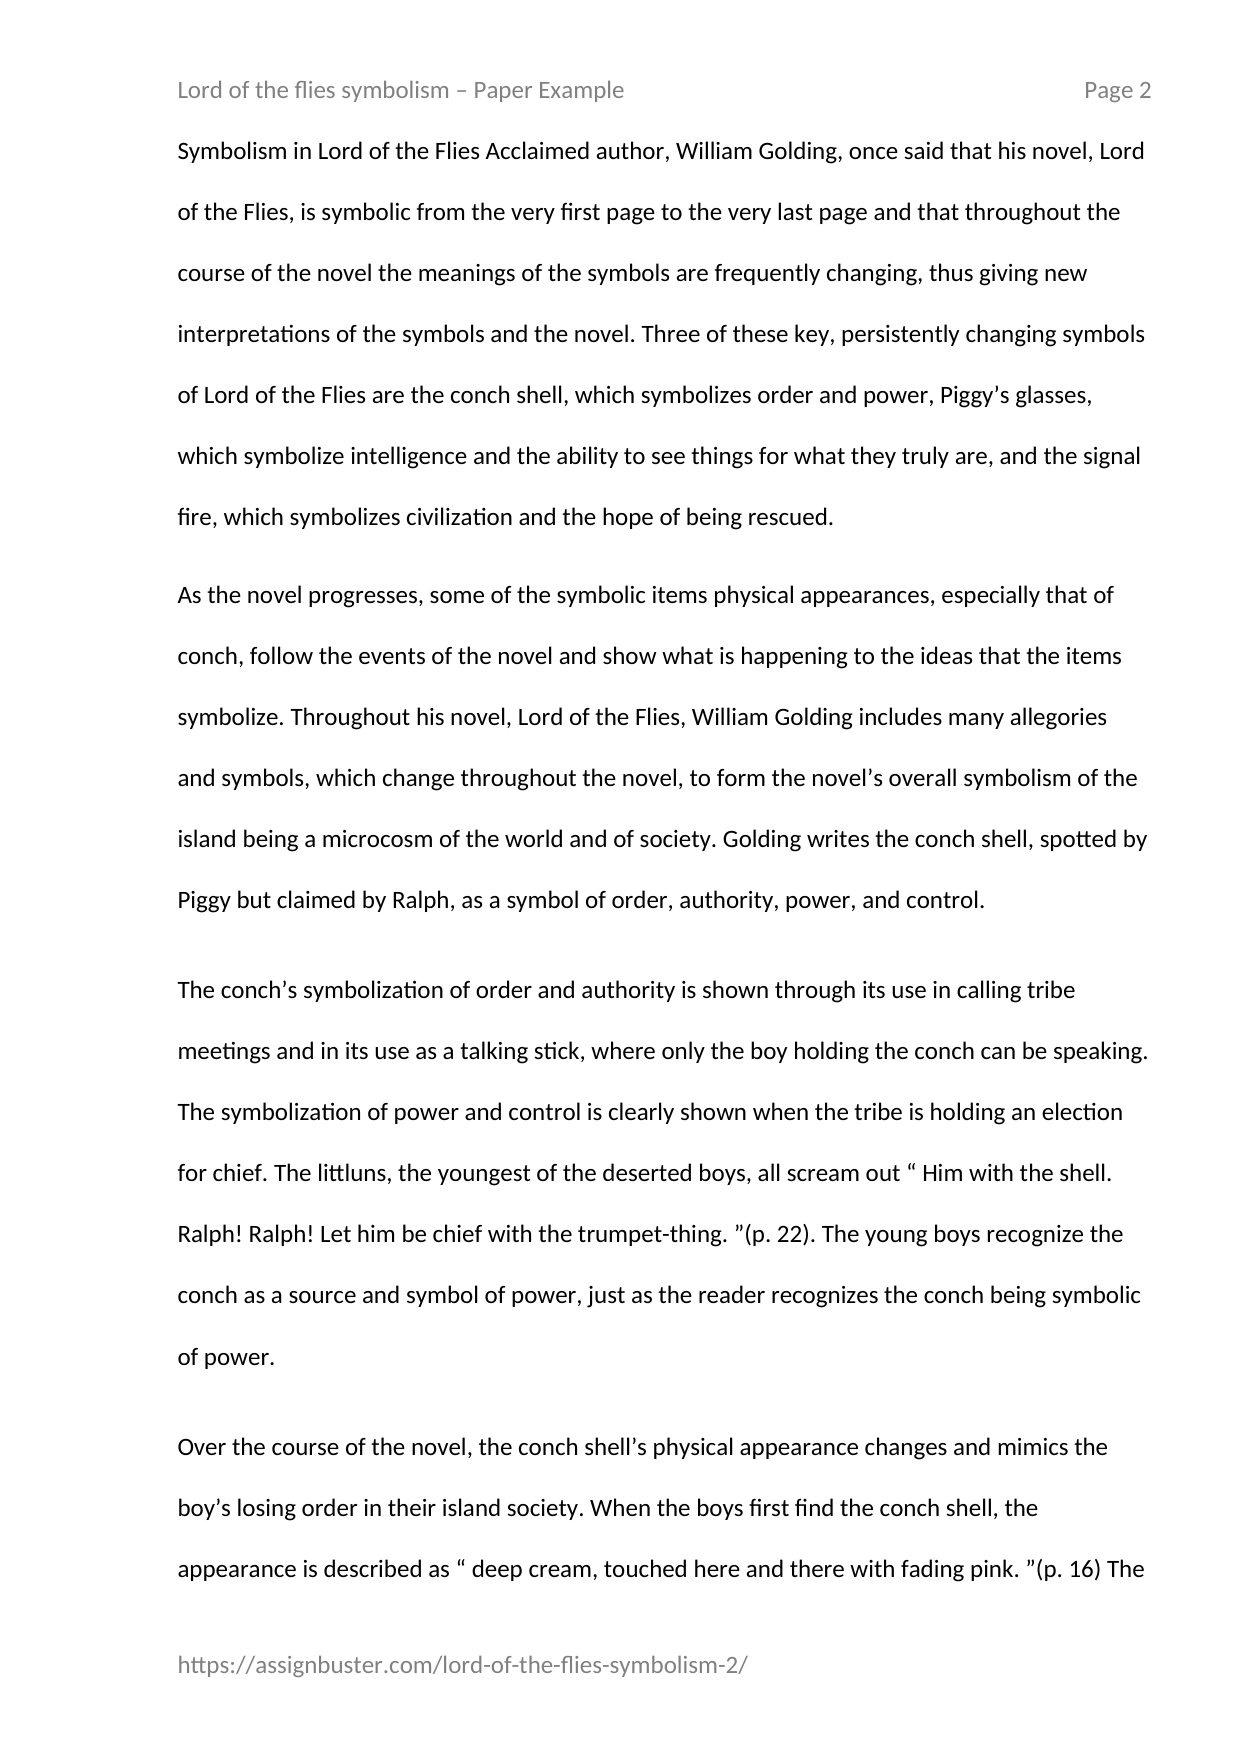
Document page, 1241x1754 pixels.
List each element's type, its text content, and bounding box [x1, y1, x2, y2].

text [177, 1431, 1152, 1584]
text The conch’s symbolization of order and authority is shown through its use in calling tribe meetings and in its use as a talking stick, where only the boy holding the conch can be speaking. The symbolization of power and control is clearly shown when the tribe is holding an election for chief. The littluns, the youngest of the deserted boys, all scream out “ Him with the shell. Ralph! Ralph! Let him be chief with the trumpet-thing. ”(p. 22). The young boys recognize the conch as a source and symbol of power, just as the reader recognizes the conch being symbolic of power. [177, 974, 1152, 1371]
text As the novel progresses, some of the symbolic items physical appearances, especially that of conch, follow the events of the novel and show what is happening to the ideas that the items symbolize. Throughout his novel, Lord of the Flies, William Golding includes many allegories and symbols, which change throughout the novel, to form the novel’s overall symbolism of the island being a microcosm of the world and of society. Golding writes the conch shell, spotted by Piggy but claimed by Ralph, as a symbol of order, authority, power, and control. [177, 579, 1152, 914]
text Symbolism in Lord of the Flies Acclaimed author, William Golding, once said that his novel, Lord of the Flies, is symbolic from the very first page to the very last page and that throughout the course of the novel the meanings of the symbols are frequently changing, thus giving new interpretations of the symbols and the novel. Three of these key, persistently changing symbols of Lord of the Flies are the conch shell, which symbolizes order and power, Piggy’s glasses, which symbolize intelligence and the ability to see things for what they truly are, and the signal fire, which symbolizes civilization and the hope of being rescued. [177, 135, 1152, 532]
